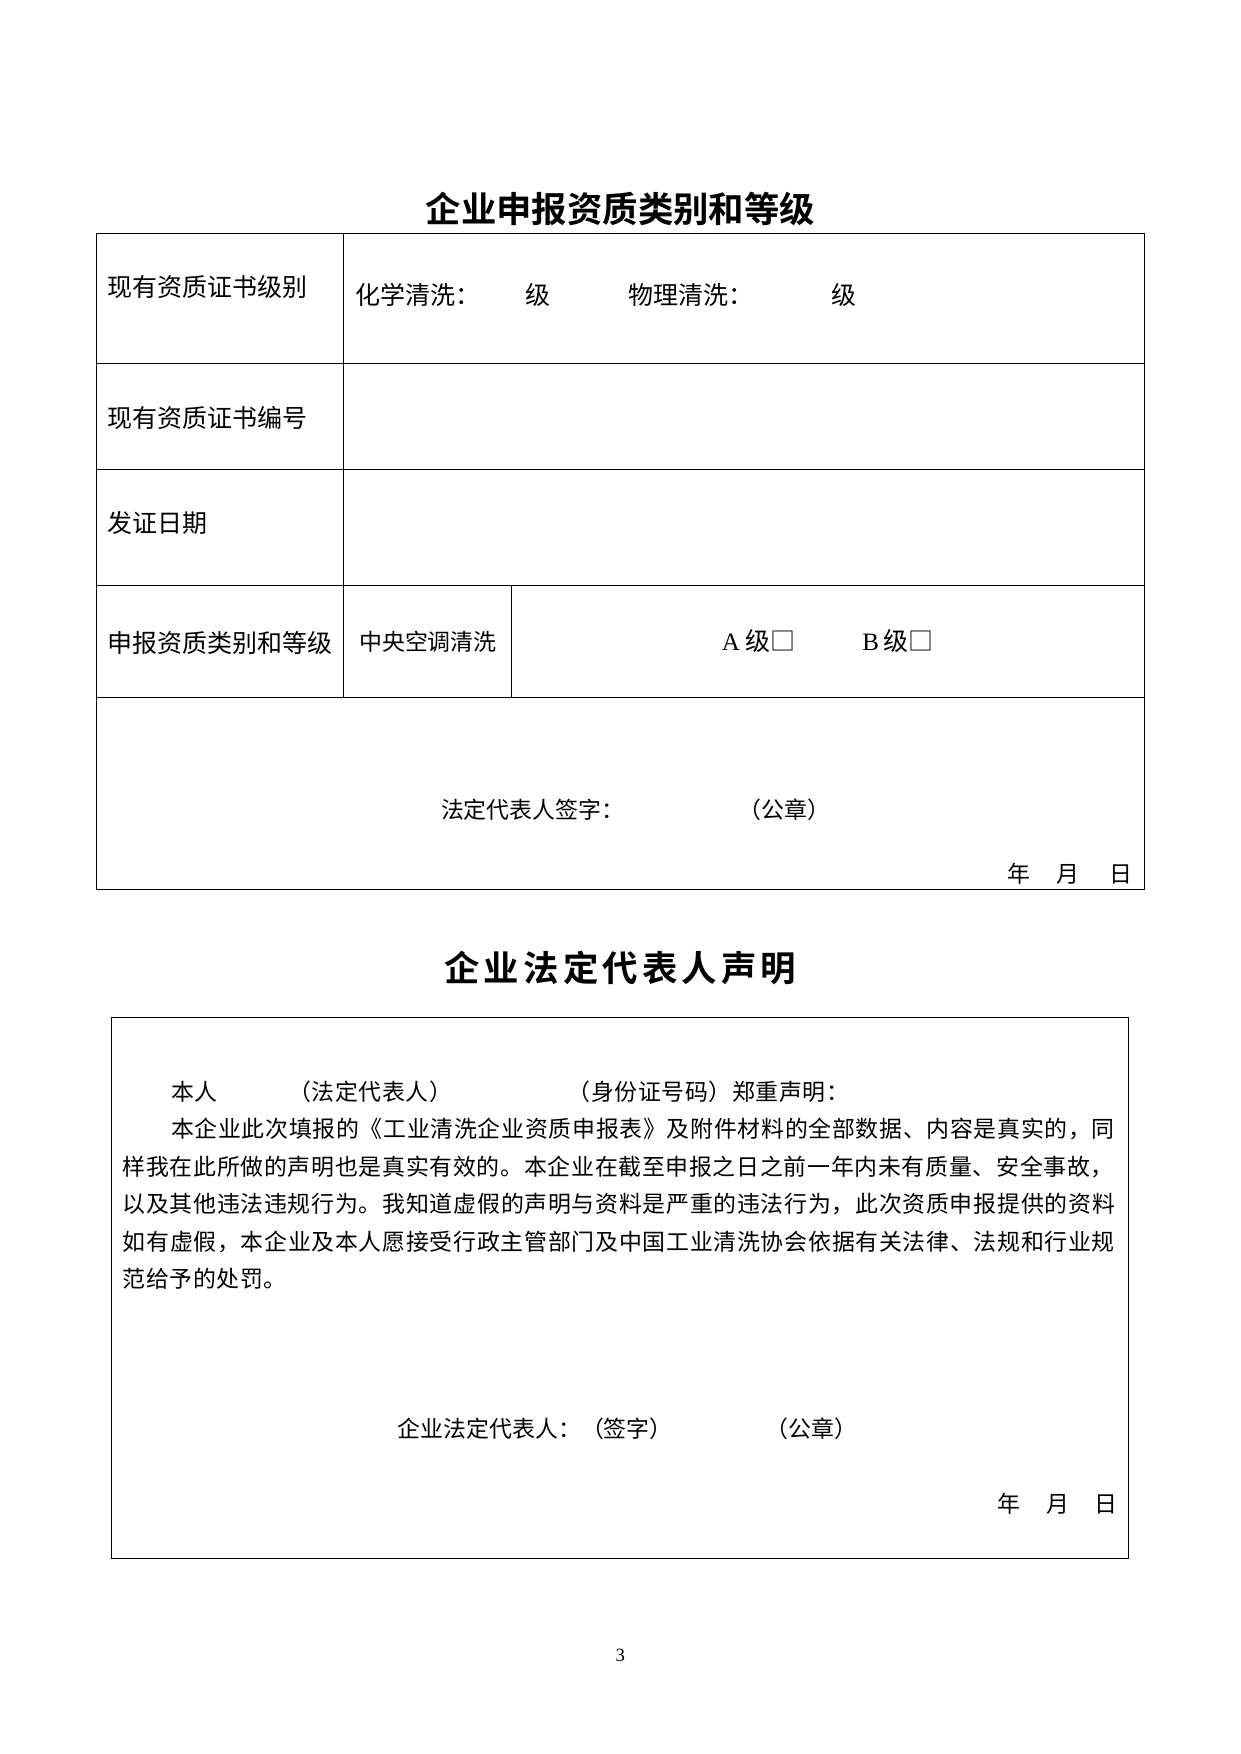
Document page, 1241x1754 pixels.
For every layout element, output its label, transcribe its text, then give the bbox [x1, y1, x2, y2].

table_cell [344, 470, 1144, 584]
table_header 现有资质证书级别 [97, 234, 343, 363]
table_cell [344, 364, 1144, 468]
table_header 本人 （法定代表人） （身份证号码）郑重声明： 本企业此次填报的《工业清洗企业资质申报表》及附件材料的全部数据、内容是真实的，同样我在此所做的声明也是真实有效的。本企业在截至申报之日之前一年内未有质量、安全事故，以及其他违法违规行为。我知道虚假的声明与资料是严重的违法行为，此次资质申报提供的资料如有虚假，本企业及本人愿接受行政主管部门及中国工业清洗协会依据有关法律、法规和行业规范给予的处罚。 企业法定代表人：（签字） （公章） 年 月 日 [112, 1018, 1128, 1558]
table_cell 申报资质类别和等级 [97, 586, 343, 697]
table_cell 法定代表人签字： （公章） 年 月 日 [97, 698, 1144, 889]
table_cell 发证日期 [97, 470, 343, 584]
table_header 化学清洗： 级 物理清洗： 级 [344, 234, 1144, 363]
table_cell A级□ B级□ [512, 586, 1144, 697]
text 企业申报资质类别和等级 [71, 181, 1169, 232]
table_cell 现有资质证书编号 [97, 364, 343, 468]
table_cell 中央空调清洗 [344, 586, 511, 697]
text 企业法定代表人声明 [71, 940, 1169, 992]
